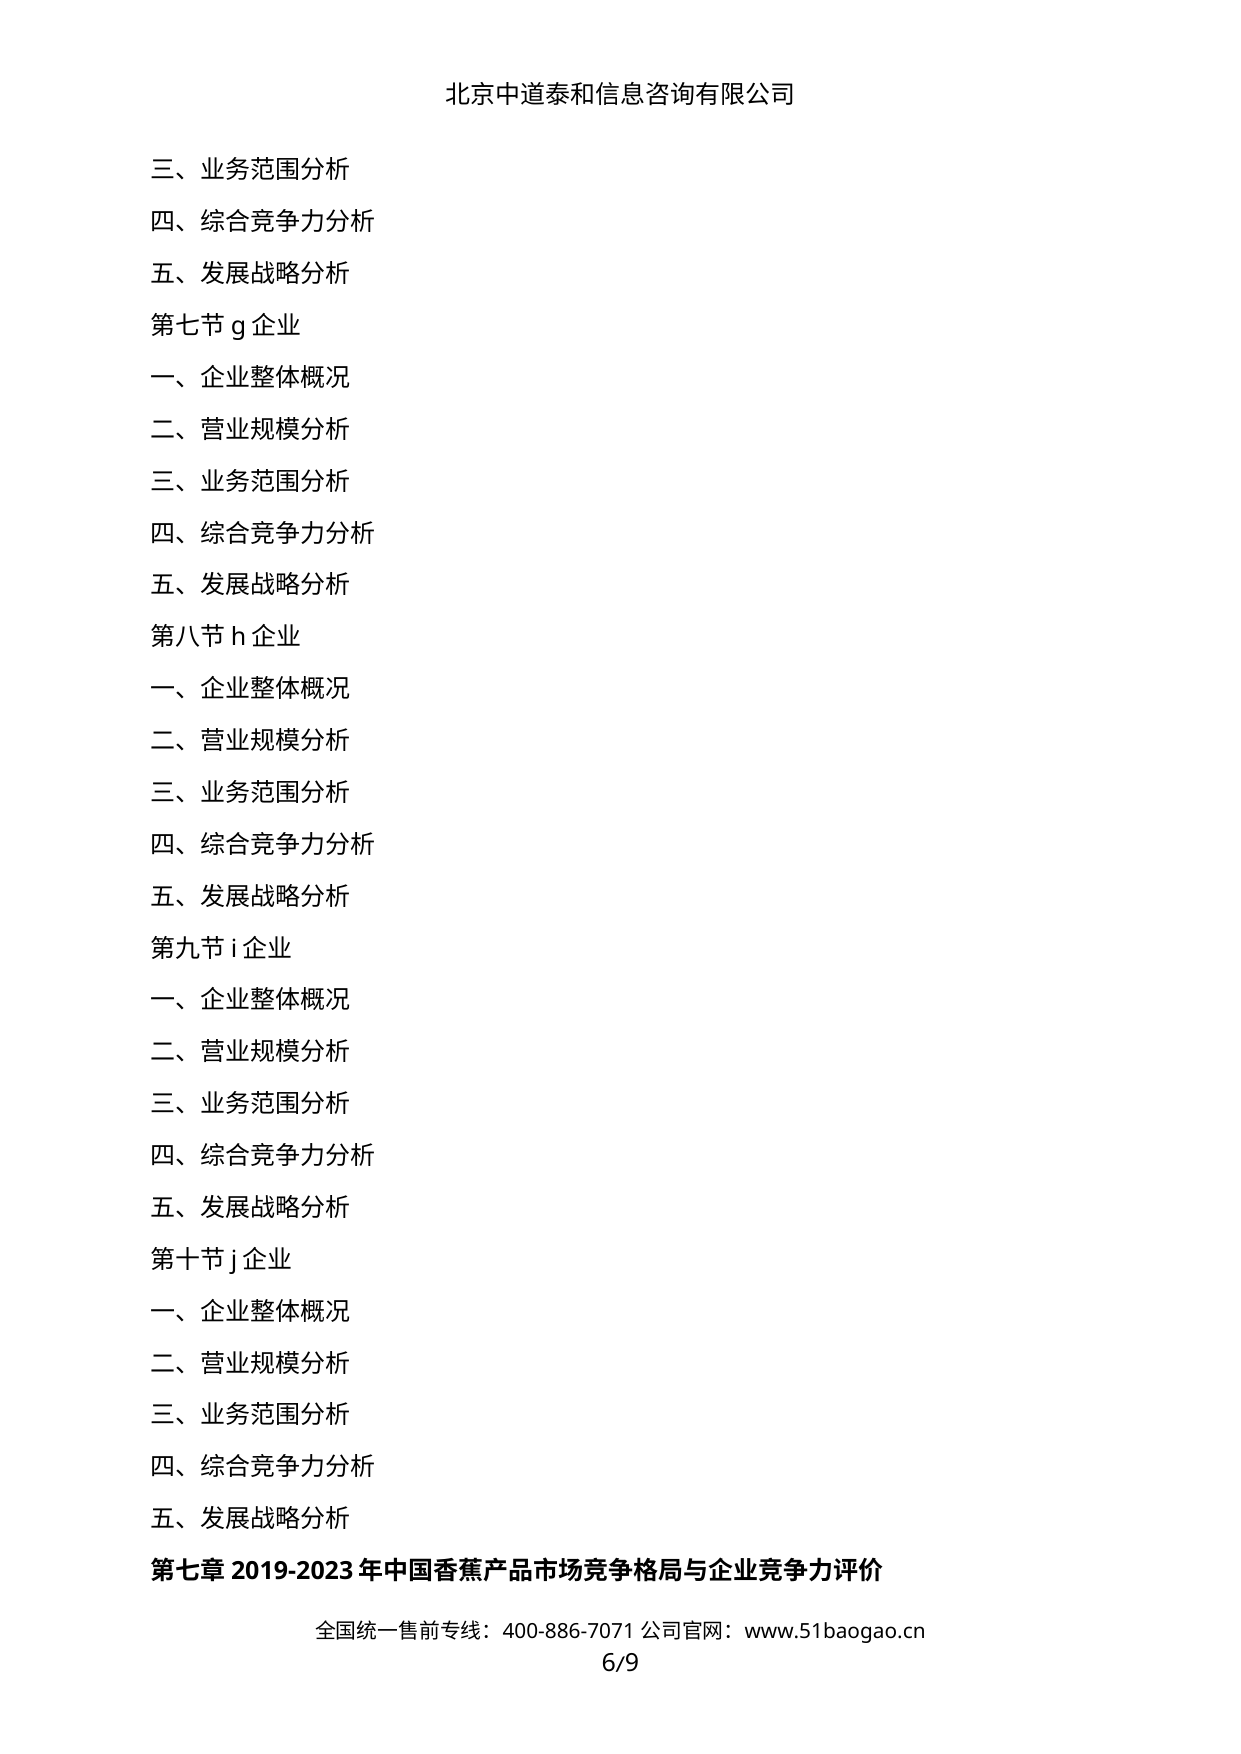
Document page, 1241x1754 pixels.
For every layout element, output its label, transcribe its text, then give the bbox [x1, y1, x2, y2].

text 二、营业规模分析 [150, 721, 1090, 757]
text 四、综合竞争力分析 [150, 824, 1090, 861]
text 二、营业规模分析 [150, 1032, 1090, 1068]
text 一、企业整体概况 [150, 669, 1090, 705]
text 二、营业规模分析 [150, 409, 1090, 446]
text 三、业务范围分析 [150, 772, 1090, 809]
text 五、发展战略分析 [150, 1499, 1090, 1535]
text 四、综合竞争力分析 [150, 1447, 1090, 1483]
text 四、综合竞争力分析 [150, 513, 1090, 549]
text 三、业务范围分析 [150, 1084, 1090, 1120]
text 五、发展战略分析 [150, 876, 1090, 912]
text 四、综合竞争力分析 [150, 202, 1090, 238]
text 一、企业整体概况 [150, 1291, 1090, 1327]
text 二、营业规模分析 [150, 1343, 1090, 1379]
text 五、发展战略分析 [150, 254, 1090, 290]
text 一、企业整体概况 [150, 357, 1090, 394]
text 三、业务范围分析 [150, 150, 1090, 186]
text 一、企业整体概况 [150, 980, 1090, 1016]
text 三、业务范围分析 [150, 1395, 1090, 1431]
text 第八节 h企业 [150, 617, 1090, 653]
text 三、业务范围分析 [150, 461, 1090, 497]
text 第九节 i企业 [150, 928, 1090, 964]
text 四、综合竞争力分析 [150, 1136, 1090, 1172]
text 第十节 j企业 [150, 1239, 1090, 1276]
text 第七节 g企业 [150, 306, 1090, 342]
text 五、发展战略分析 [150, 1187, 1090, 1224]
text 五、发展战略分析 [150, 565, 1090, 601]
text 第七章 2019-2023年中国香蕉产品市场竞争格局与企业竞争力评价 [150, 1551, 1090, 1587]
